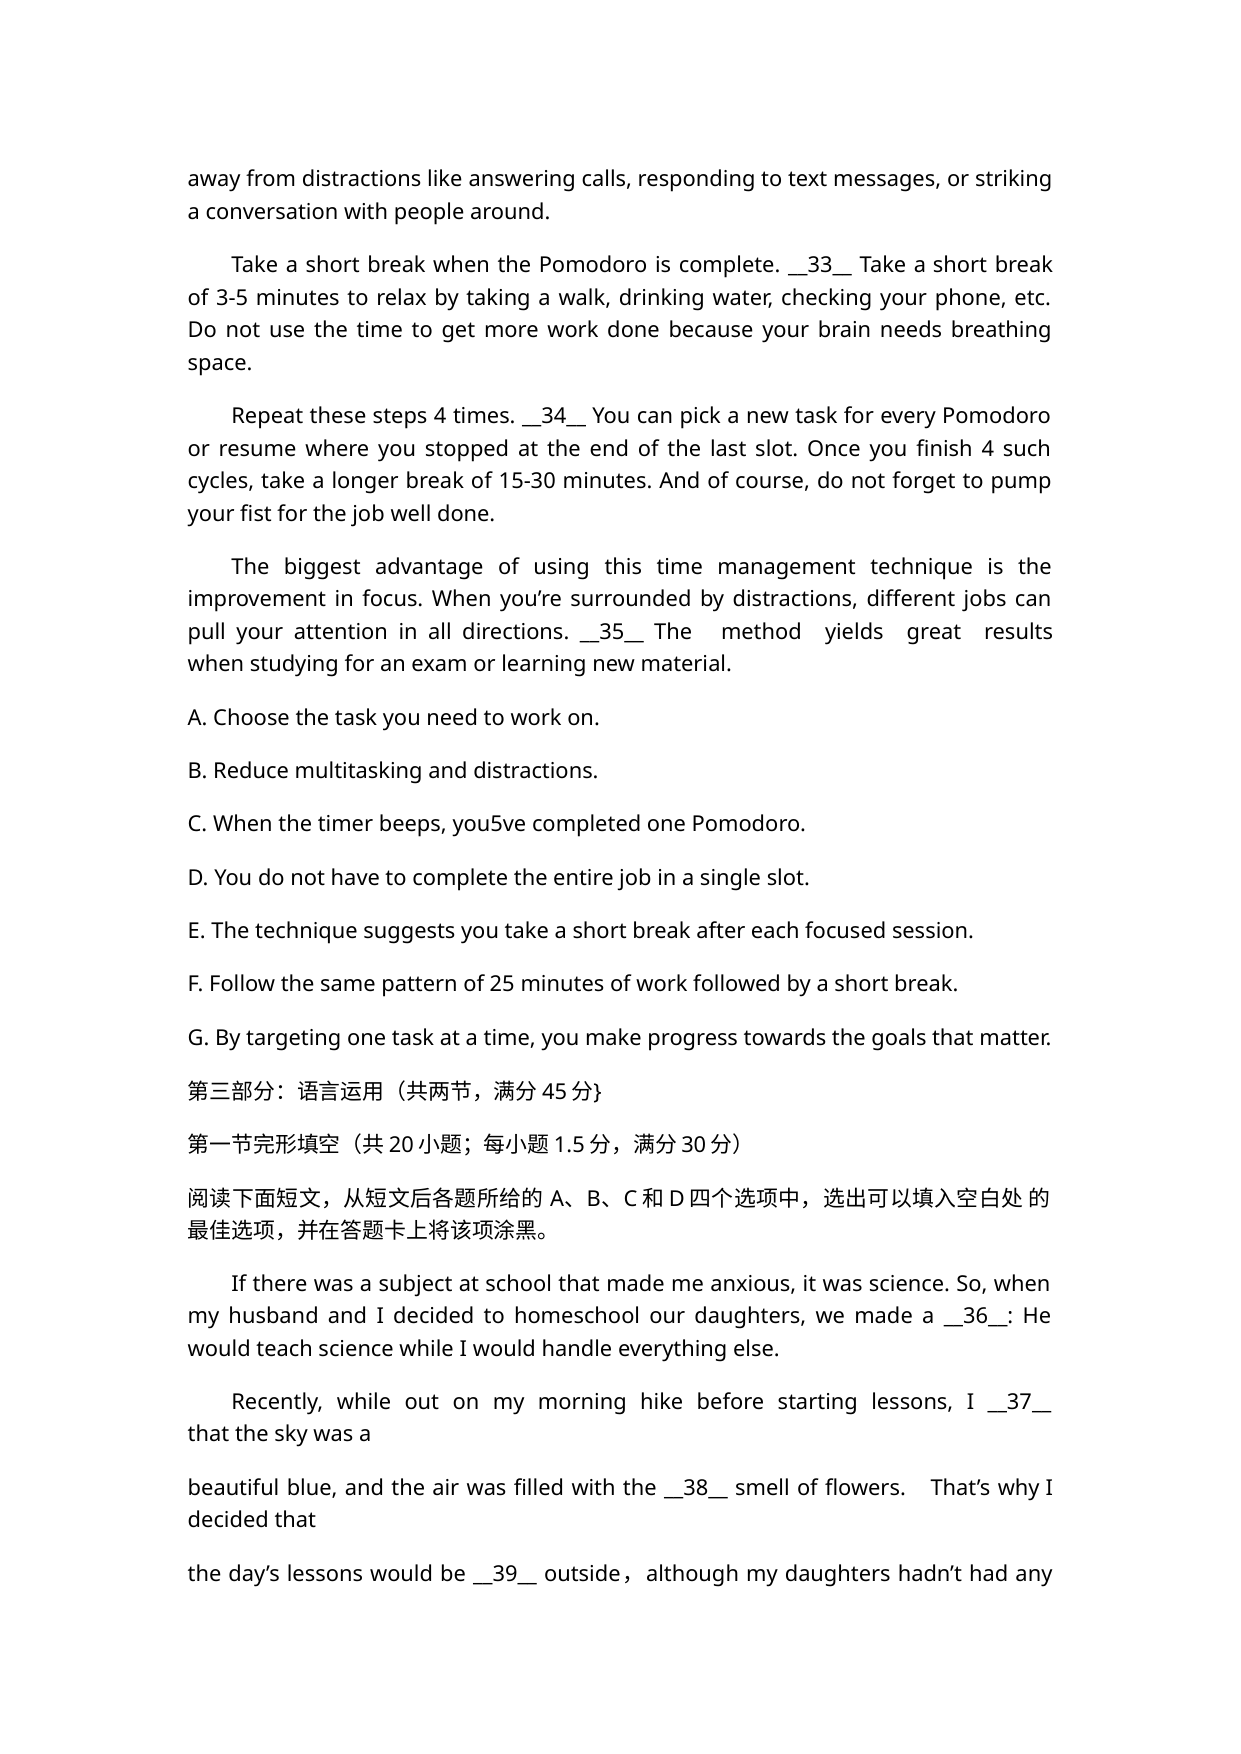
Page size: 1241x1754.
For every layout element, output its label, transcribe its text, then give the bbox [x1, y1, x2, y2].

text Take a short break when the Pomodoro is complete. __33__ Take a short break of 3-5 minutes to relax by taking a walk, drinking water, checking your phone, etc. Do not use the time to get more work done because your brain needs breathing space. [187, 248, 1053, 378]
text D. You do not have to complete the entire job in a single slot. [187, 860, 1053, 893]
text 第三部分：语言运用（共两节，满分45分} [187, 1074, 1053, 1106]
text 第一节完形填空（共20小题；每小题1.5分，满分30分） [187, 1127, 1053, 1159]
text Repeat these steps 4 times. __34__ You can pick a new task for every Pomodoro or resume where you stopped at the end of the last slot. Once you finish 4 such cycles, take a longer break of 15-30 minutes. And of course, do not forget to pump your fist for the job well done. [187, 399, 1053, 529]
text 阅读下面短文，从短文后各题所给的A、B、C和D四个选项中，选出可以填入空白处 的最佳选项，并在答题卡上将该项涂黑。 [187, 1180, 1053, 1245]
text The biggest advantage of using this time management technique is the improvement in focus. When you’re surrounded by distractions, different jobs can pull your attention in all directions. __35__ The method yields great results when studying for an exam or learning new material. [187, 549, 1053, 679]
text A. Choose the task you need to work on. [187, 700, 1053, 733]
text Recently, while out on my morning hike before starting lessons, I __37__ that the sky was a [187, 1384, 1053, 1449]
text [187, 1556, 1053, 1589]
text beautiful blue, and the air was filled with the __38__ smell of flowers. That’s why I decided that [187, 1470, 1053, 1535]
text C. When the timer beeps, you5ve completed one Pomodoro. [187, 807, 1053, 839]
text F. Follow the same pattern of 25 minutes of work followed by a short break. [187, 967, 1053, 999]
text If there was a subject at school that made me anxious, it was science. So, when my husband and I decided to homeschool our daughters, we made a __36__: He would teach science while I would handle everything else. [187, 1266, 1053, 1364]
text E. The technique suggests you take a short break after each focused session. [187, 914, 1053, 946]
text B. Reduce multitasking and distractions. [187, 754, 1053, 786]
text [187, 162, 1053, 227]
text G. By targeting one task at a time, you make progress towards the goals that matter. [187, 1020, 1053, 1053]
